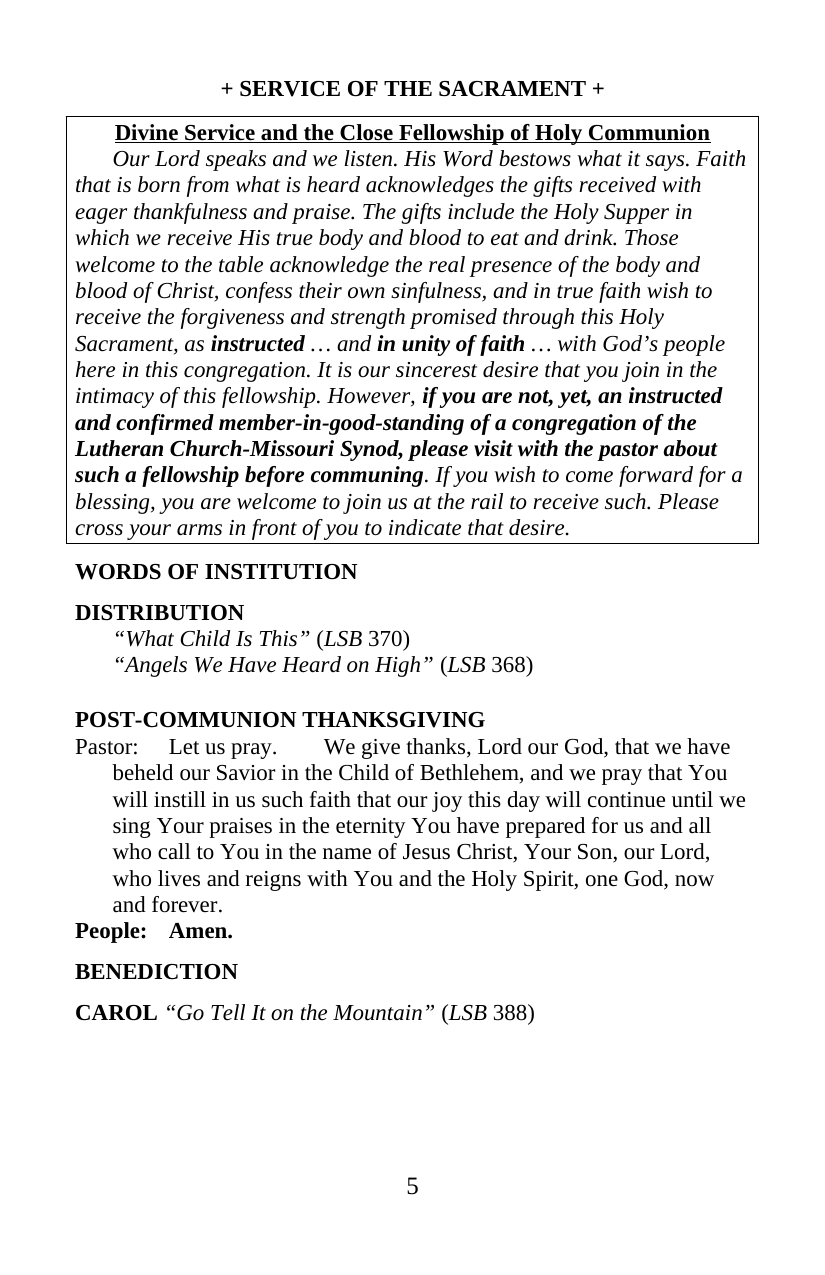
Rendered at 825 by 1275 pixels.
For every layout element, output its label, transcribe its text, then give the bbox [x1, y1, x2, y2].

text People: Amen. [75, 917, 750, 944]
text Our Lord speaks and we listen. His Word bestows what it says. Faith that is born from what is heard acknowledges the gifts received with eager thankfulness and praise. The gifts include the Holy Supper in which we receive His true body and blood to eat and drink. Those welcome to the table acknowledge the real presence of the body and blood of Christ, confess their own sinfulness, and in true faith wish to receive the forgiveness and strength promised through this Holy Sacrament, as instructed … and in unity of faith … with God’s people here in this congregation. It is our sincerest desire that you join in the intimacy of this fellowship. However, if you are not, yet, an instructed and confirmed member-in-good-standing of a congregation of the Lutheran Church-Missouri Synod, please visit with the pastor about such a fellowship before communing. If you wish to come forward for a blessing, you are welcome to join us at the rail to receive such. Please cross your arms in front of you to indicate that desire. [67, 142, 758, 543]
text + SERVICE OF THE SACRAMENT + [75, 75, 750, 101]
text “What Child Is This” (LSB 370) [75, 625, 750, 651]
text Divine Service and the Close Fellowship of Holy Communion [67, 117, 758, 142]
text CAROL “Go Tell It on the Mountain” (LSB 388) [75, 999, 750, 1025]
text “Angels We Have Heard on High” (LSB 368) [75, 651, 750, 678]
subtitle BENEDICTION [75, 958, 750, 984]
text POST-COMMUNION THANKSGIVING [75, 707, 750, 733]
text DISTRIBUTION [75, 599, 750, 625]
text WORDS OF INSTITUTION [75, 558, 750, 584]
text Pastor: Let us pray. We give thanks, Lord our God, that we have beheld our Savior in the Child of Bethlehem, and we pray that You will instill in us such faith that our joy this day will continue until we sing Your praises in the eternity You have prepared for us and all who call to You in the name of Jesus Christ, Your Son, our Lord, who lives and reigns with You and the Holy Spirit, one God, now and forever. [75, 733, 750, 917]
